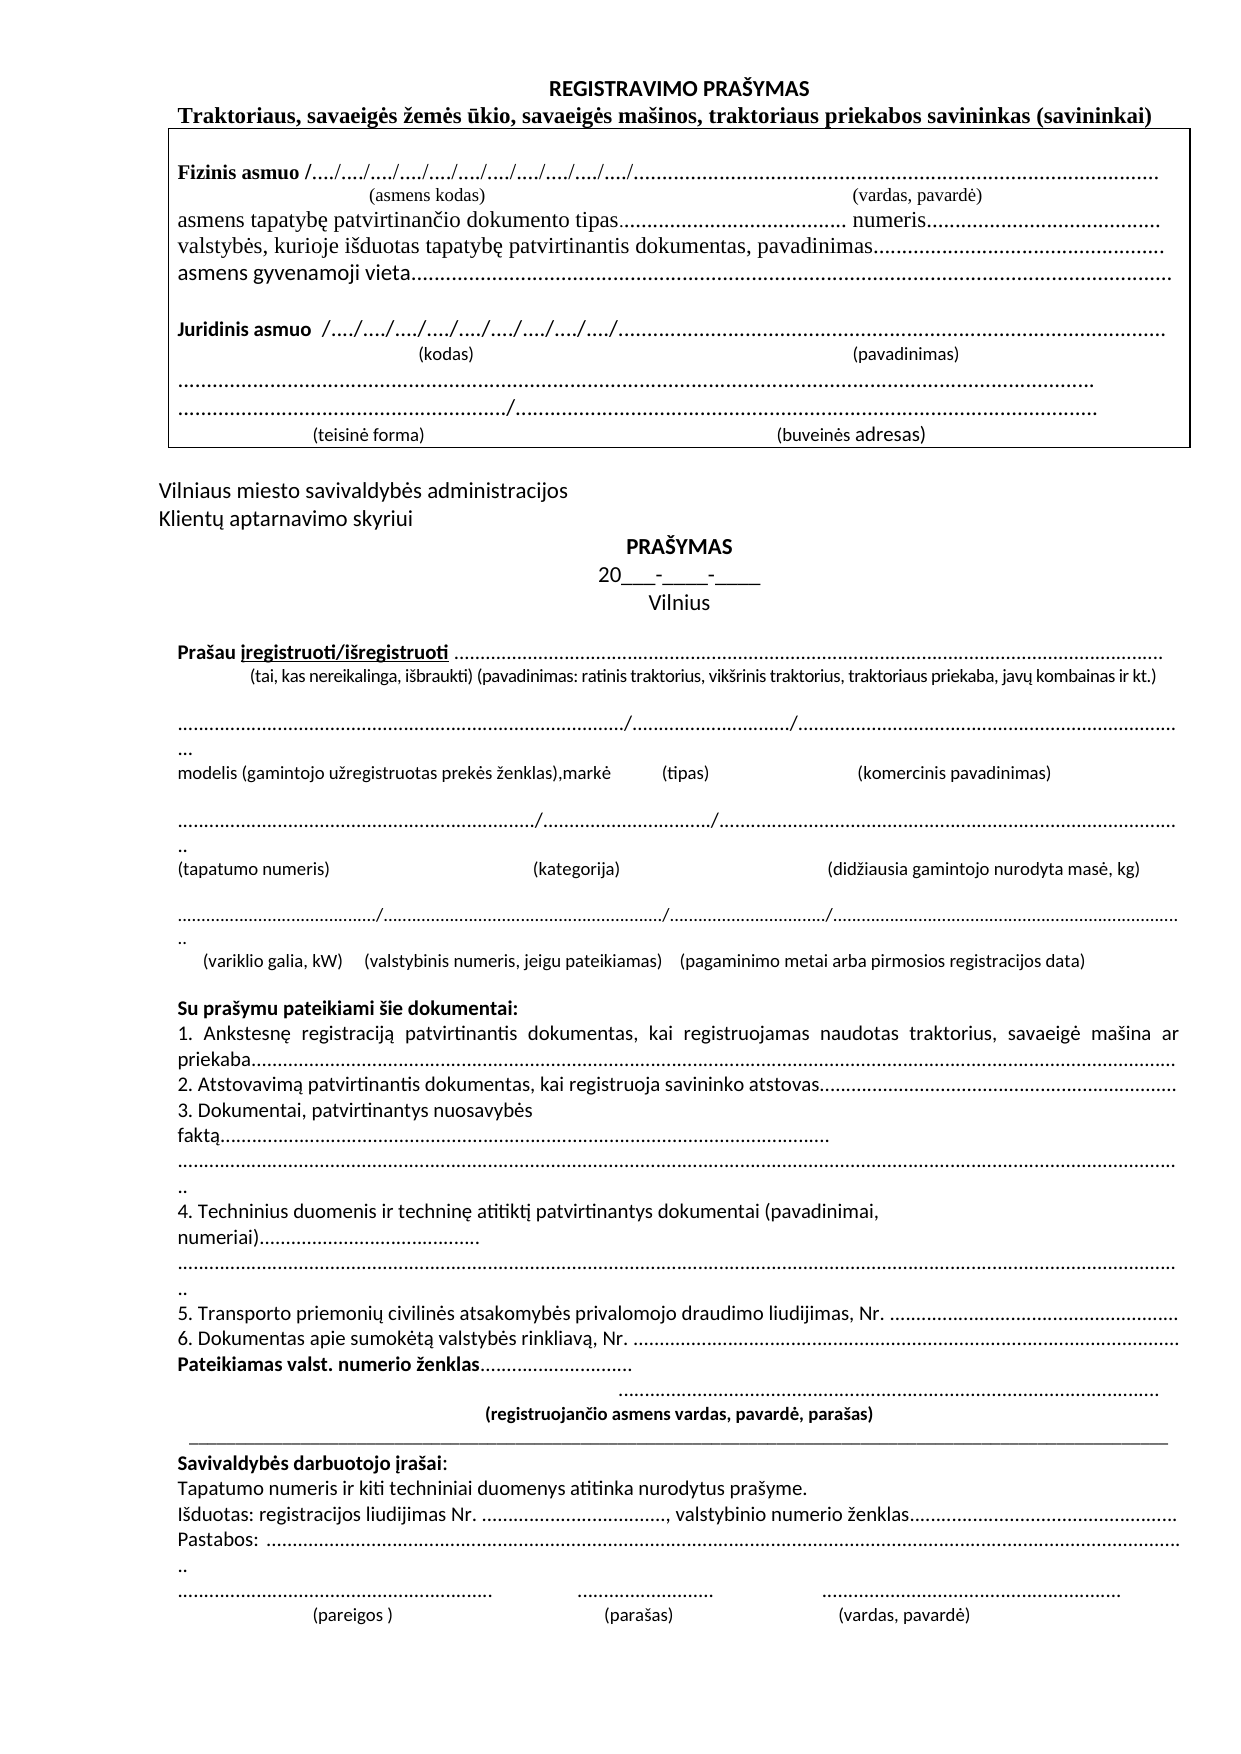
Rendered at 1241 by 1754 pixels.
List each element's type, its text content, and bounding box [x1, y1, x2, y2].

text ...................................................................................../............................../........................................................................... [177, 710, 1181, 761]
text 4. Techninius duomenis ir techninę atitiktį patvirtinantys dokumentai (pavadinimai, numeriai).......................................... [177, 1198, 1181, 1249]
text ................................................................................................................................................................................................ [177, 1148, 1181, 1198]
text 6. Dokumentas apie sumokėtą valstybės rinkliavą, Nr. ........................................................................................................ [177, 1326, 1181, 1351]
text (tapatumo numeris) (kategorija) (didžiausia gamintojo nurodyta masė, kg) [177, 858, 1181, 881]
text ........................................../.........................................................../................................./........................................................................... [177, 903, 1181, 949]
title Traktoriaus, savaeigės žemės ūkio, savaeigės mašinos, traktoriaus priekabos savininkas (savininkai) [177, 102, 1181, 128]
text Tapatumo numeris ir kiti techniniai duomenys atitinka nurodytus prašyme. [177, 1476, 1181, 1501]
text Vilnius [177, 588, 1181, 616]
text (tai, kas nereikalinga, išbraukti) (pavadinimas: ratinis traktorius, vikšrinis traktorius, traktoriaus priekaba, javų kombainas ir kt.) [177, 664, 1181, 687]
text Vilniaus miesto savivaldybės administracijos [158, 476, 1181, 504]
text _________________________________________________________________________________________________________ [177, 1425, 1181, 1448]
text Su prašymu pateikiami šie dokumentai: [177, 995, 1181, 1021]
text Klientų aptarnavimo skyriui [158, 504, 1181, 532]
title (asmens kodas) (vardas, pavardė) [177, 184, 1181, 206]
text 1. Ankstesnę registraciją patvirtinantis dokumentas, kai registruojamas naudotas traktorius, savaeigė mašina ar priekaba................................................................................................................................................................................ [177, 1021, 1181, 1071]
text 5. Transporto priemonių civilinės atsakomybės privalomojo draudimo liudijimas, Nr. ....................................................... [177, 1300, 1181, 1326]
title valstybės, kurioje išduotas tapatybę patvirtinantis dokumentas, pavadinimas................................................... [177, 232, 1181, 258]
text REGISTRAVIMO PRAŠYMAS [177, 74, 1181, 102]
text PRAŠYMAS [177, 532, 1181, 560]
text 2. Atstovavimą patvirtinantis dokumentas, kai registruoja savininko atstovas.................................................................... [177, 1071, 1181, 1097]
text asmens gyvenamoji vieta.................................................................................................................................... [177, 258, 1181, 286]
text ................................................................................................................................................................................................ [177, 1249, 1181, 1300]
text Juridinis asmuo /..../..../..../..../..../..../..../..../..../............................................................................................... [177, 314, 1181, 342]
text ............................................................ .......................... ......................................................... [177, 1577, 1181, 1603]
text Išduotas: registracijos liudijimas Nr. ..................................., valstybinio numerio ženklas................................................... [177, 1501, 1181, 1526]
text Pateikiamas valst. numerio ženklas............................. [177, 1351, 1181, 1376]
text 20___-____-____ [177, 560, 1181, 588]
text (registruojančio asmens vardas, pavardė, parašas) [177, 1402, 1181, 1425]
text (teisinė forma) (buveinės adresas) [169, 418, 1189, 447]
text Savivaldybės darbuotojo įrašai: [177, 1448, 1181, 1476]
text ..................................................................../................................/......................................................................................... [177, 807, 1181, 858]
text modelis (gamintojo užregistruotas prekės ženklas),markė (tipas) (komercinis pavadinimas) [177, 761, 1181, 784]
text Prašau įregistruoti/išregistruoti ....................................................................................................................................... [177, 639, 1181, 664]
text (kodas) (pavadinimas) [177, 342, 1181, 365]
title Fizinis asmuo /..../..../..../..../..../..../..../..../..../..../..../............................................................................................ [177, 158, 1181, 184]
text ....................................................................................................... [477, 1376, 1181, 1402]
text (pareigos ) (parašas) (vardas, pavardė) [177, 1603, 1181, 1626]
text 3. Dokumentai, patvirtinantys nuosavybės faktą.................................................................................................................... [177, 1097, 1181, 1148]
text ........................................................./..................................................................................................... [177, 393, 1181, 418]
text (variklio galia, kW) (valstybinis numeris, jeigu pateikiamas) (pagaminimo metai arba pirmosios registracijos data) [177, 949, 1181, 972]
title asmens tapatybę patvirtinančio dokumento tipas........................................ numeris......................................... [177, 206, 1181, 232]
text ............................................................................................................................................................... [177, 365, 1181, 393]
text Pastabos: ................................................................................................................................................................................ [177, 1526, 1181, 1577]
